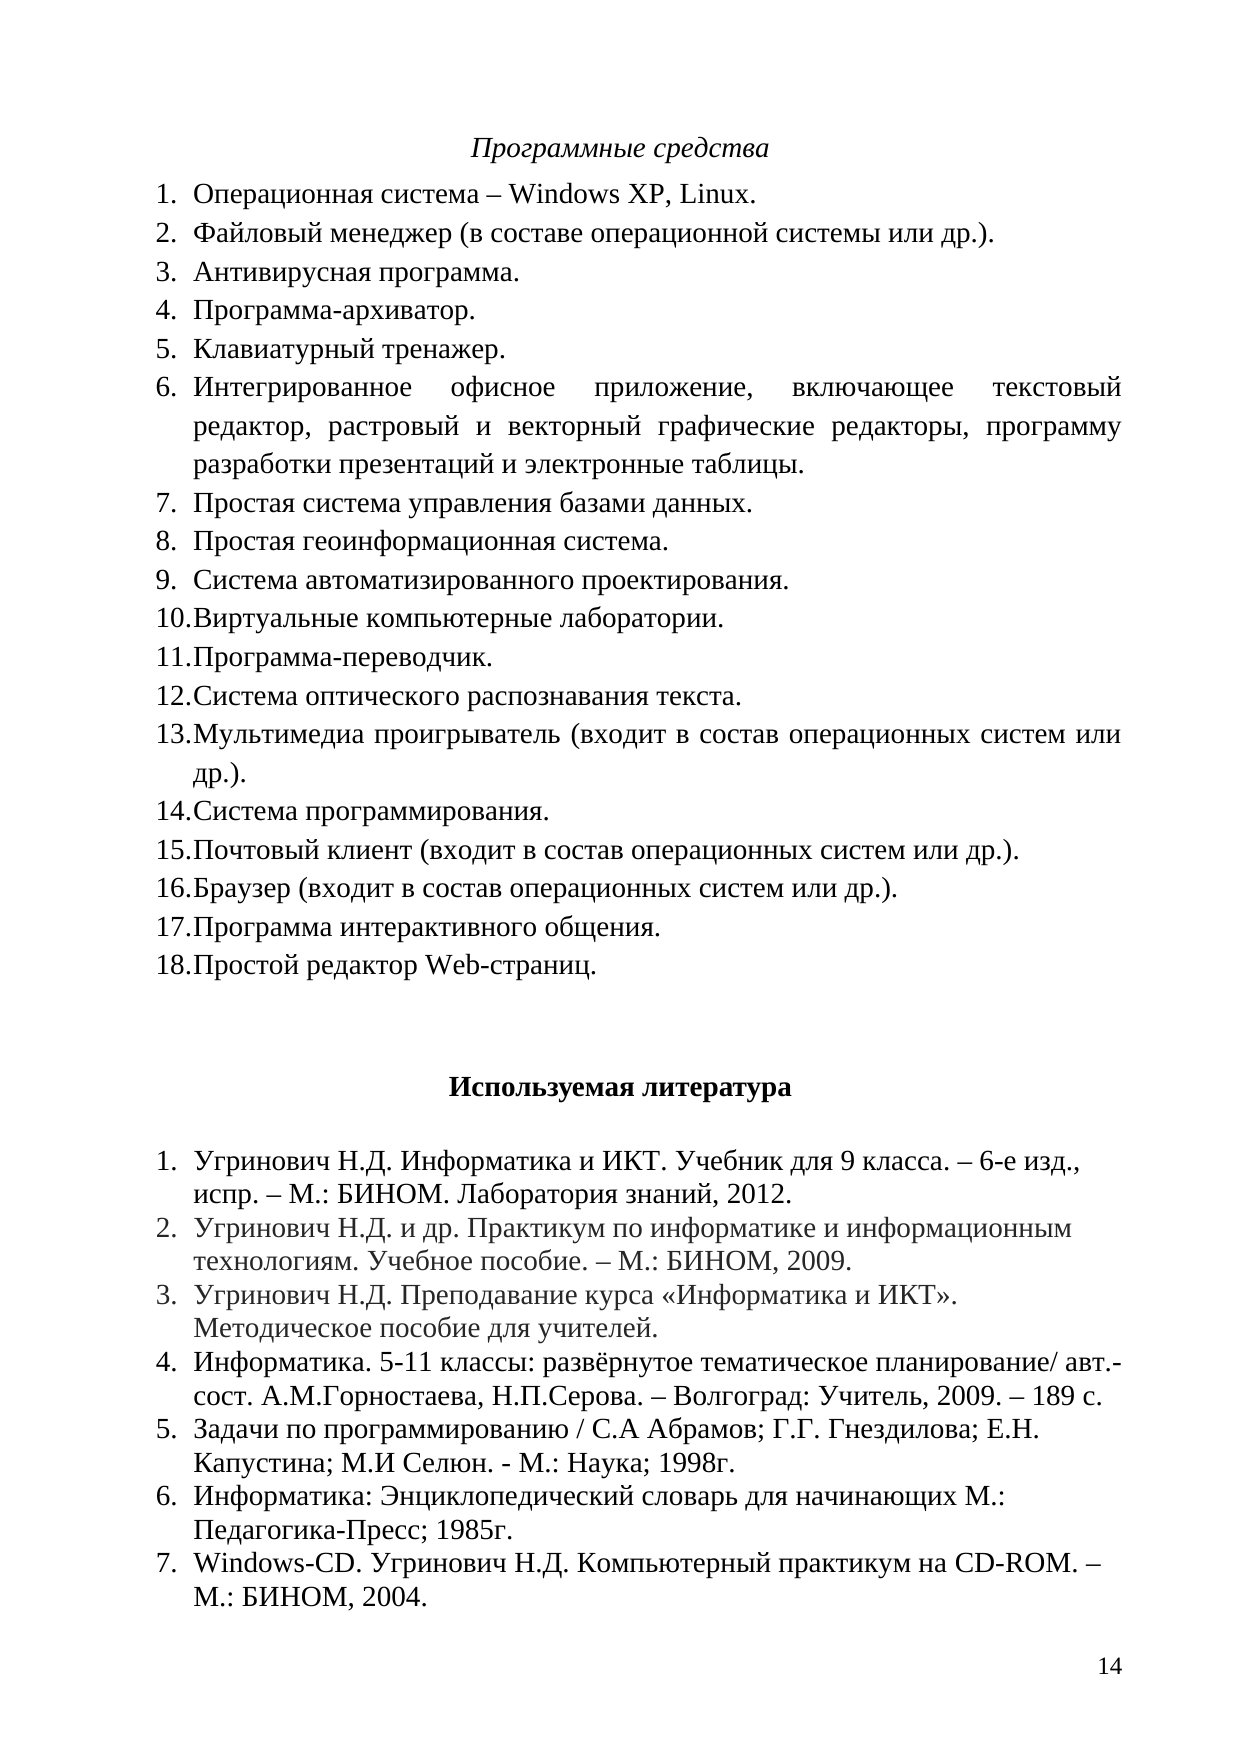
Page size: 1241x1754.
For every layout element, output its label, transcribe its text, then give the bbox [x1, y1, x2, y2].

list Программа-архиватор. [155, 292, 1122, 326]
list Клавиатурный тренажер. [155, 331, 1122, 364]
list Информатика. 5-11 классы: развёрнутое тематическое планирование/ авт.-сост. А.М.Горностаева, Н.П.Серова. – Волгоград: Учитель, 2009. – 189 с. [156, 1344, 1122, 1411]
list Система оптического распознавания текста. [155, 678, 1122, 711]
list Мультимедиа проигрыватель (входит в состав операционных систем или др.). [155, 716, 1122, 788]
list Программа-переводчик. [155, 639, 1122, 673]
list Задачи по программированию / С.А Абрамов; Г.Г. Гнездилова; Е.Н. Капустина; М.И Селюн. - М.: Наука; 1998г. [156, 1411, 1122, 1478]
list Windows-CD. Угринович Н.Д. Компьютерный практикум на CD-ROM. – М.: БИНОМ, 2004. [156, 1545, 1122, 1612]
text Программные средства [118, 131, 1122, 164]
list Информатика: Энциклопедический словарь для начинающих М.: Педагогика-Пресс; 1985г. [156, 1478, 1122, 1545]
list Простая геоинформационная система. [155, 523, 1122, 557]
list Простой редактор Wеb-страниц. [155, 947, 1122, 981]
list Система автоматизированного проектирования. [155, 562, 1122, 596]
list Виртуальные компьютерные лаборатории. [155, 601, 1122, 634]
subtitle Используемая литература [118, 1069, 1122, 1103]
list Файловый менеджер (в составе операционной системы или др.). [155, 215, 1122, 249]
list Программа интерактивного общения. [155, 909, 1122, 942]
list Почтовый клиент (входит в состав операционных систем или др.). [155, 832, 1122, 865]
list Интегрированное офисное приложение, включающее текстовый редактор, растровый и векторный графические редакторы, программу разработки презентаций и электронные таблицы. [155, 369, 1122, 480]
list Угринович Н.Д. Информатика и ИКТ. Учебник для 9 класса. – 6-е изд., испр. – М.: БИНОМ. Лаборатория знаний, 2012. [156, 1143, 1122, 1210]
list Угринович Н.Д. Преподавание курса «Информатика и ИКТ». Методическое пособие для учителей. [156, 1277, 1122, 1344]
list Операционная система – Windows XP, Linux. [155, 177, 1122, 210]
list Система программирования. [155, 793, 1122, 827]
list Простая система управления базами данных. [155, 485, 1122, 518]
list Угринович Н.Д. и др. Практикум по информатике и информационным технологиям. Учебное пособие. – М.: БИНОМ, 2009. [156, 1210, 1122, 1277]
list Браузер (входит в состав операционных систем или др.). [155, 870, 1122, 904]
list Антивирусная программа. [155, 254, 1122, 287]
